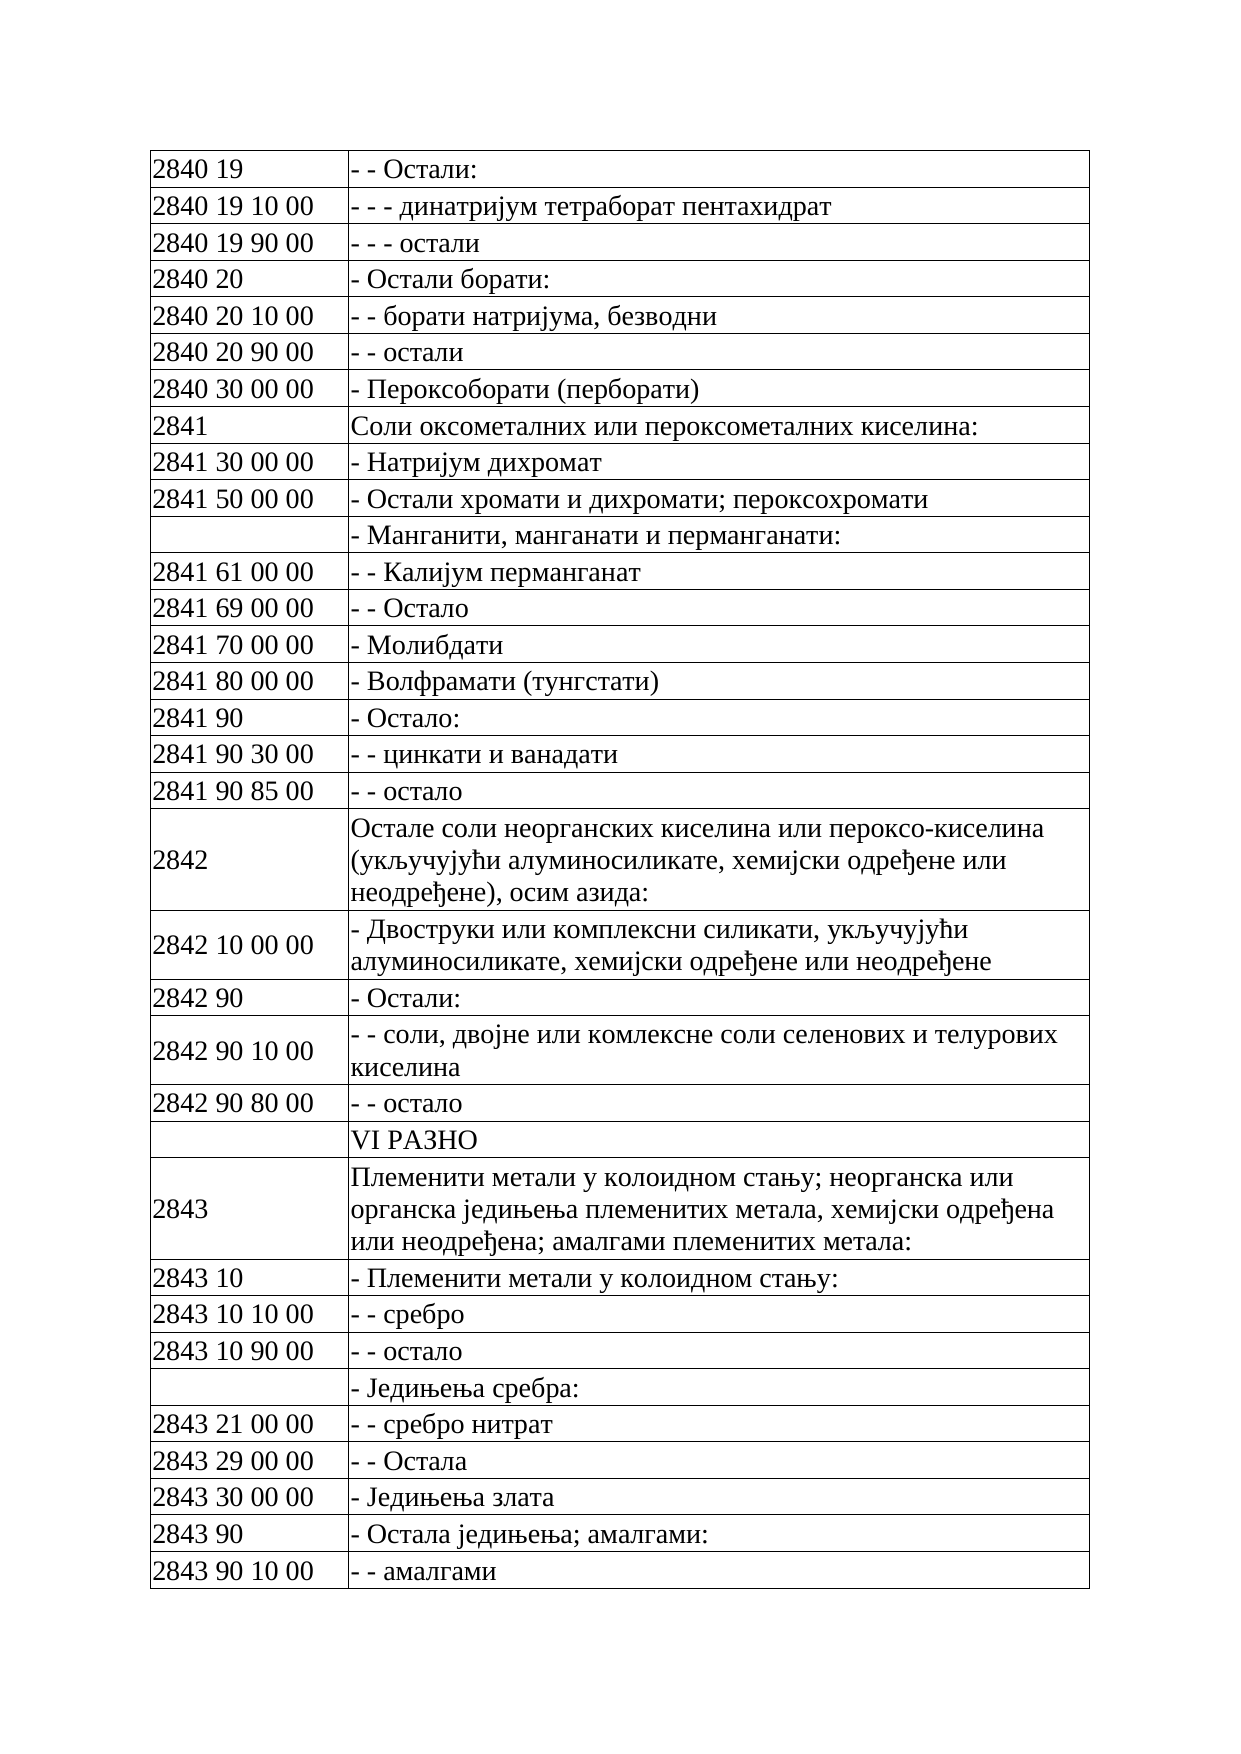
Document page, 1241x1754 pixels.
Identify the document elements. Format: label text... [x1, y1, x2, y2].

table_cell 2842 [151, 809, 348, 909]
table_cell - Једињења злата [349, 1479, 1089, 1514]
table_cell - - соли, двојне или комлексне соли селенових и телурових киселина [349, 1016, 1089, 1084]
table_cell 2843 10 10 00 [151, 1296, 348, 1332]
table_cell - Пероксоборати (перборати) [349, 370, 1089, 406]
table_cell 2840 20 [151, 261, 348, 296]
table_cell - Волфрамати (тунгстати) [349, 663, 1089, 698]
table_cell - Остали хромати и дихромати; пероксохромати [349, 480, 1089, 516]
table_cell - - цинкати и ванадати [349, 736, 1089, 772]
table_cell - - амалгами [349, 1552, 1089, 1587]
table_cell Остале соли неорганских киселина или пероксо-киселина (укључујући алуминосиликате, хемијски одређене или неодређене), осим азида: [349, 809, 1089, 909]
table_cell 2843 30 00 00 [151, 1479, 348, 1514]
table_cell - Остало: [349, 700, 1089, 735]
table_cell - - Остали: [349, 151, 1089, 187]
table_cell 2842 90 80 00 [151, 1085, 348, 1121]
table_cell - - - остали [349, 224, 1089, 260]
table_cell 2841 70 00 00 [151, 626, 348, 662]
table_cell [151, 517, 348, 552]
table_cell 2841 69 00 00 [151, 590, 348, 625]
table_cell - - сребро [349, 1296, 1089, 1332]
table_cell - - - динатријум тетраборат пентахидрат [349, 188, 1089, 223]
table_cell 2840 19 90 00 [151, 224, 348, 260]
table_cell - - борати натријума, безводни [349, 297, 1089, 333]
table_cell 2843 [151, 1158, 348, 1258]
table_cell 2840 19 10 00 [151, 188, 348, 223]
table_cell 2843 21 00 00 [151, 1406, 348, 1441]
table_cell - Натријум дихромат [349, 444, 1089, 479]
table_cell - Манганити, манганати и перманганати: [349, 517, 1089, 552]
table_cell - Двоструки или комплексни силикати, укључујући алуминосиликате, хемијски одређене или неодређене [349, 911, 1089, 978]
table_cell [151, 1122, 348, 1157]
table_cell - Остали: [349, 980, 1089, 1015]
table_cell 2843 10 90 00 [151, 1333, 348, 1368]
table_cell - - остали [349, 334, 1089, 369]
table_cell - Једињења сребра: [349, 1369, 1089, 1405]
table_cell - - Калијум перманганат [349, 553, 1089, 589]
table_cell - - остало [349, 773, 1089, 808]
table_cell 2843 10 [151, 1260, 348, 1295]
table_cell - Остала једињења; амалгами: [349, 1515, 1089, 1551]
table_cell Племенити метали у колоидном стању; неорганска или органска једињења племенитих метала, хемијски одређена или неодређена; амалгами племенитих метала: [349, 1158, 1089, 1258]
table_cell - - сребро нитрат [349, 1406, 1089, 1441]
table_cell 2841 [151, 407, 348, 442]
table_cell 2841 30 00 00 [151, 444, 348, 479]
table_cell 2842 10 00 00 [151, 911, 348, 978]
table_cell - Остали борати: [349, 261, 1089, 296]
table_cell 2841 90 85 00 [151, 773, 348, 808]
table_cell 2841 90 30 00 [151, 736, 348, 772]
table_cell - - Остало [349, 590, 1089, 625]
table_cell 2843 29 00 00 [151, 1442, 348, 1478]
table_cell 2840 19 [151, 151, 348, 187]
table_cell 2842 90 [151, 980, 348, 1015]
table_cell - - остало [349, 1333, 1089, 1368]
table_cell 2841 61 00 00 [151, 553, 348, 589]
table_cell - Племенити метали у колоидном стању: [349, 1260, 1089, 1295]
table_cell 2841 80 00 00 [151, 663, 348, 698]
table_cell 2840 20 10 00 [151, 297, 348, 333]
table_cell 2840 30 00 00 [151, 370, 348, 406]
table_cell 2842 90 10 00 [151, 1016, 348, 1084]
table_cell Соли оксометалних или пероксометалних киселина: [349, 407, 1089, 442]
table_cell 2841 90 [151, 700, 348, 735]
table_cell VI РАЗНО [349, 1122, 1089, 1157]
table_cell - - Остала [349, 1442, 1089, 1478]
table_cell 2840 20 90 00 [151, 334, 348, 369]
table_cell 2843 90 [151, 1515, 348, 1551]
table_cell [151, 1369, 348, 1405]
table_cell 2843 90 10 00 [151, 1552, 348, 1587]
table_cell 2841 50 00 00 [151, 480, 348, 516]
table_cell - - остало [349, 1085, 1089, 1121]
table_cell - Молибдати [349, 626, 1089, 662]
